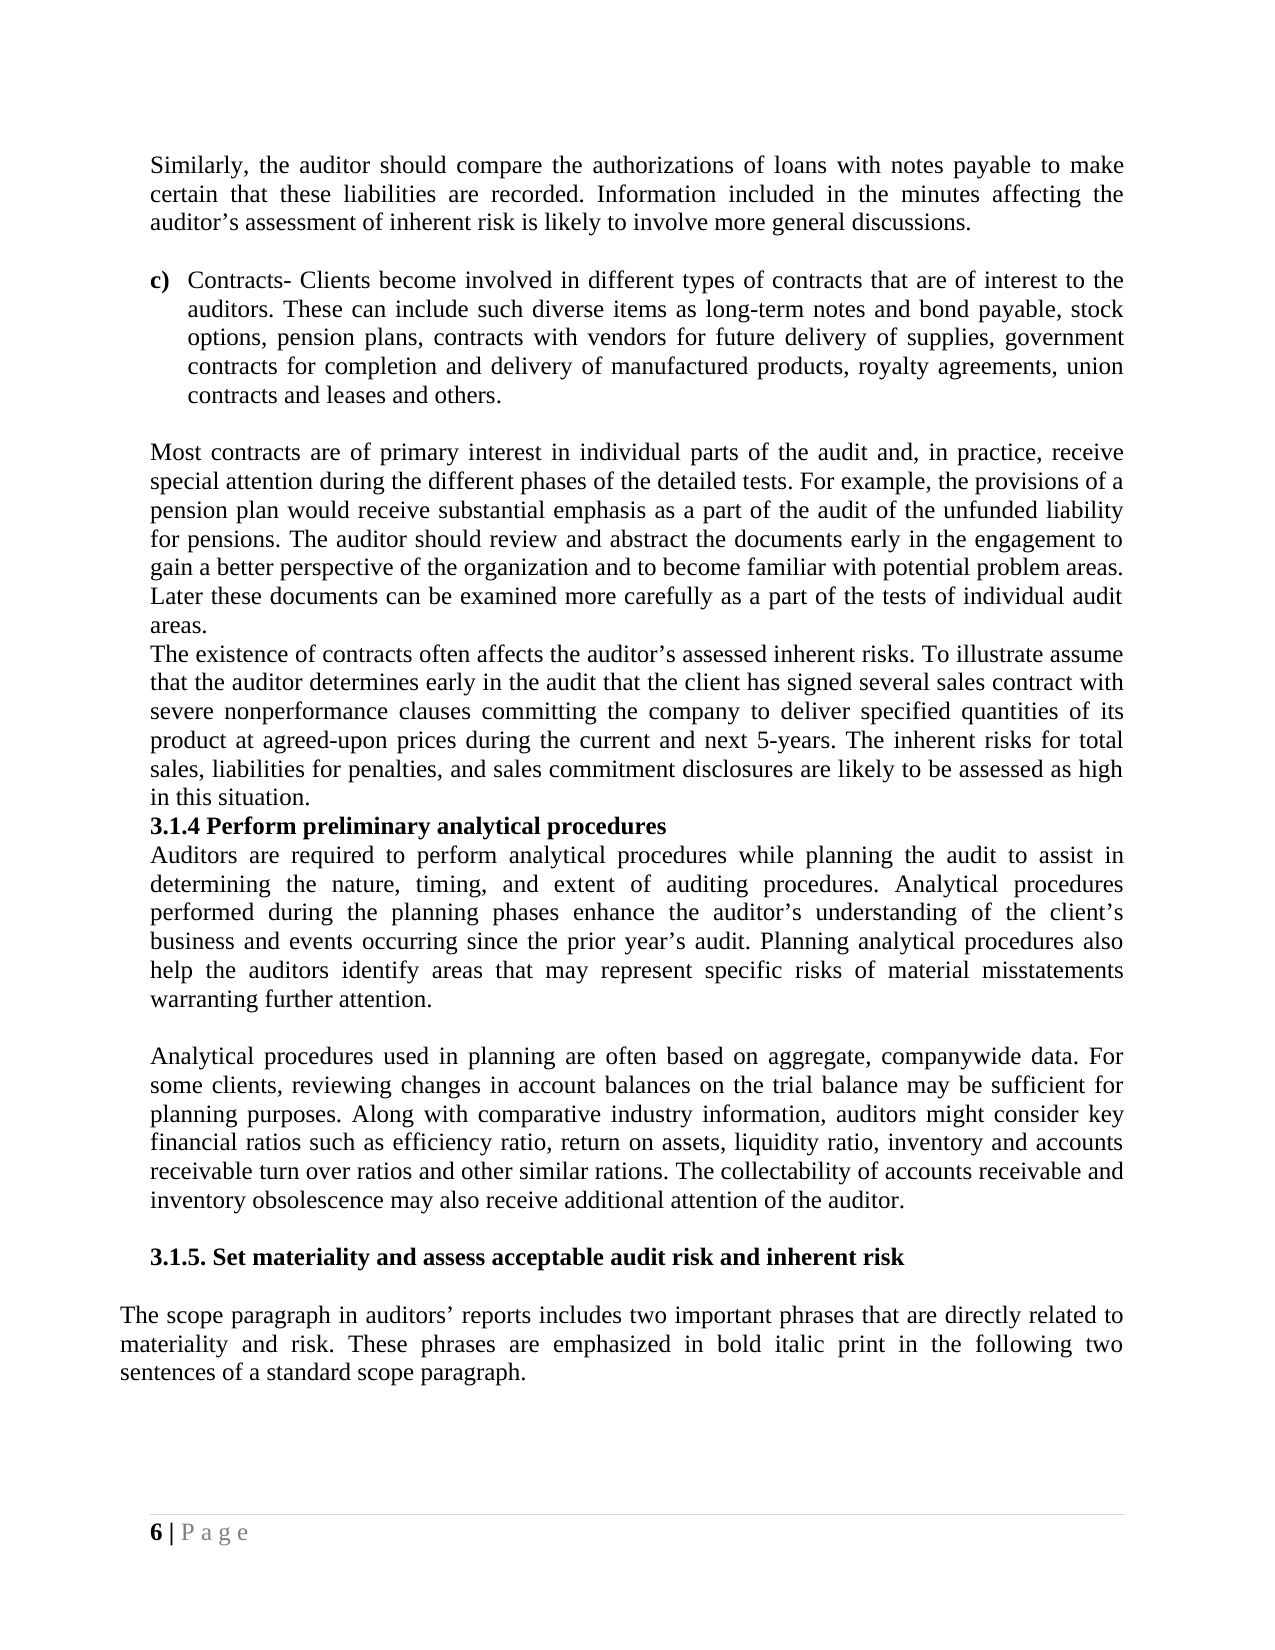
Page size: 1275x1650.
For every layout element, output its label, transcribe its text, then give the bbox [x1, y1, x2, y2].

text Most contracts are of primary interest in individual parts of the audit and, in practice, receive special attention during the different phases of the detailed tests. For example, the provisions of a pension plan would receive substantial emphasis as a part of the audit of the unfunded liability for pensions. The auditor should review and abstract the documents early in the engagement to gain a better perspective of the organization and to become familiar with potential problem areas. Later these documents can be examined more carefully as a part of the tests of individual audit areas. [150, 437, 1125, 639]
list Contracts- Clients become involved in different types of contracts that are of interest to the auditors. These can include such diverse items as long-term notes and bond payable, stock options, pension plans, contracts with vendors for future delivery of supplies, government contracts for completion and delivery of manufactured products, royalty agreements, union contracts and leases and others. [150, 265, 1125, 409]
text Analytical procedures used in planning are often based on aggregate, companywide data. For some clients, reviewing changes in account balances on the trial balance may be sufficient for planning purposes. Along with comparative industry information, auditors might consider key financial ratios such as efficiency ratio, return on assets, liquidity ratio, inventory and accounts receivable turn over ratios and other similar rations. The collectability of accounts receivable and inventory obsolescence may also receive additional attention of the auditor. [150, 1041, 1125, 1214]
text 3.1.4 Perform preliminary analytical procedures [150, 811, 1125, 840]
text Similarly, the auditor should compare the authorizations of loans with notes payable to make certain that these liabilities are recorded. Information included in the minutes affecting the auditor’s assessment of inherent risk is likely to involve more general discussions. [150, 150, 1125, 236]
text Auditors are required to perform analytical procedures while planning the audit to assist in determining the nature, timing, and extent of auditing procedures. Analytical procedures performed during the planning phases enhance the auditor’s understanding of the client’s business and events occurring since the prior year’s audit. Planning analytical procedures also help the auditors identify areas that may represent specific risks of material misstatements warranting further attention. [150, 840, 1125, 1012]
text 3.1.5. Set materiality and assess acceptable audit risk and inherent risk [150, 1242, 1125, 1271]
text The scope paragraph in auditors’ reports includes two important phrases that are directly related to materiality and risk. These phrases are emphasized in bold italic print in the following two sentences of a standard scope paragraph. [120, 1300, 1125, 1386]
text The existence of contracts often affects the auditor’s assessed inherent risks. To illustrate assume that the auditor determines early in the audit that the client has signed several sales contract with severe nonperformance clauses committing the company to deliver specified quantities of its product at agreed-upon prices during the current and next 5-years. The inherent risks for total sales, liabilities for penalties, and sales commitment disclosures are likely to be assessed as high in this situation. [150, 639, 1125, 811]
